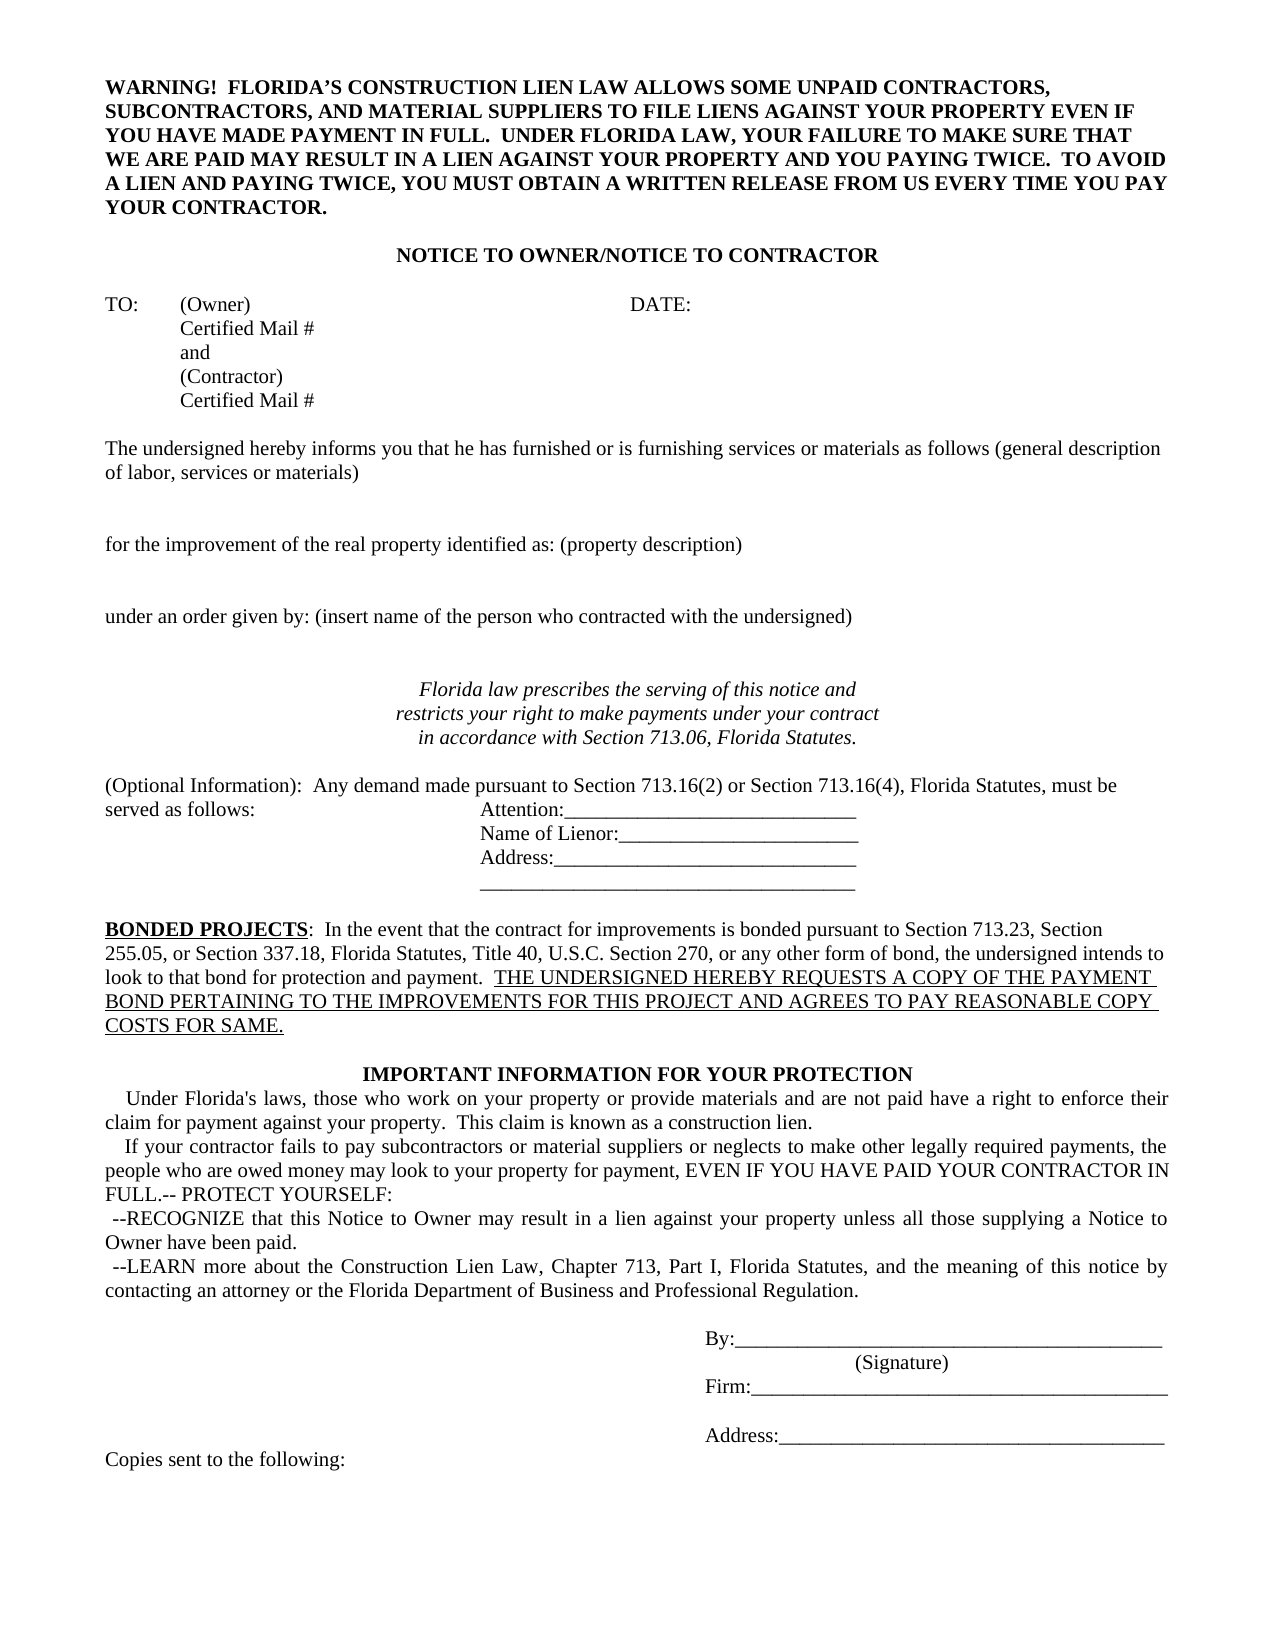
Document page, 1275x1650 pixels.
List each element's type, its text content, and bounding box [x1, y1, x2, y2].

text under an order given by: (insert name of the person who contracted with the undersigned) [105, 604, 1170, 628]
text TO: (Owner) DATE: [105, 292, 1170, 316]
text --RECOGNIZE that this Notice to Owner may result in a lien against your property unless all those supplying a Notice to Owner have been paid. [105, 1206, 1170, 1254]
text If your contractor fails to pay subcontractors or material suppliers or neglects to make other legally required payments, the people who are owed money may look to your property for payment, EVEN IF YOU HAVE PAID YOUR CONTRACTOR IN FULL.-- PROTECT YOURSELF: [105, 1134, 1170, 1206]
text (Optional Information): Any demand made pursuant to Section 713.16(2) or Section 713.16(4), Florida Statutes, must be served as follows: Attention:____________________________ [105, 773, 1170, 821]
text and [105, 340, 1170, 364]
text for the improvement of the real property identified as: (property description) [105, 532, 1170, 556]
text BONDED PROJECTS: In the event that the contract for improvements is bonded pursuant to Section 713.23, Section 255.05, or Section 337.18, Florida Statutes, Title 40, U.S.C. Section 270, or any other form of bond, the undersigned intends to look to that bond for protection and payment. THE UNDERSIGNED HEREBY REQUESTS A COPY OF THE PAYMENT BOND PERTAINING TO THE IMPROVEMENTS FOR THIS PROJECT AND AGREES TO PAY REASONABLE COPY COSTS FOR SAME. [105, 917, 1170, 1037]
text (Contractor) [105, 364, 1170, 388]
text WARNING! FLORIDA’S CONSTRUCTION LIEN LAW ALLOWS SOME UNPAID CONTRACTORS, SUBCONTRACTORS, AND MATERIAL SUPPLIERS TO FILE LIENS AGAINST YOUR PROPERTY EVEN IF YOU HAVE MADE PAYMENT IN FULL. UNDER FLORIDA LAW, YOUR FAILURE TO MAKE SURE THAT WE ARE PAID MAY RESULT IN A LIEN AGAINST YOUR PROPERTY AND YOU PAYING TWICE. TO AVOID A LIEN AND PAYING TWICE, YOU MUST OBTAIN A WRITTEN RELEASE FROM US EVERY TIME YOU PAY YOUR CONTRACTOR. [105, 75, 1170, 219]
text (Signature) [105, 1350, 1170, 1374]
text --LEARN more about the Construction Lien Law, Chapter 713, Part I, Florida Statutes, and the meaning of this notice by contacting an attorney or the Florida Department of Business and Professional Regulation. [105, 1254, 1170, 1302]
text NOTICE TO OWNER/NOTICE TO CONTRACTOR [105, 243, 1170, 267]
text Certified Mail # [105, 316, 1170, 340]
text Copies sent to the following: [105, 1447, 1170, 1471]
text in accordance with Section 713.06, Florida Statutes. [105, 725, 1170, 749]
text ____________________________________ [105, 869, 1170, 893]
text Florida law prescribes the serving of this notice and [105, 677, 1170, 701]
text Name of Lienor:_______________________ [105, 821, 1170, 845]
text Under Florida's laws, those who work on your property or provide materials and are not paid have a right to enforce their claim for payment against your property. This claim is known as a construction lien. [105, 1086, 1170, 1134]
text By:_________________________________________ [105, 1326, 1170, 1350]
text Certified Mail # [105, 388, 1170, 412]
text The undersigned hereby informs you that he has furnished or is furnishing services or materials as follows (general description of labor, services or materials) [105, 436, 1170, 484]
text IMPORTANT INFORMATION FOR YOUR PROTECTION [105, 1062, 1170, 1086]
text restricts your right to make payments under your contract [105, 701, 1170, 725]
text Address:_____________________________________ [105, 1422, 1170, 1447]
text Firm:________________________________________ [105, 1374, 1170, 1398]
text Address:_____________________________ [105, 845, 1170, 869]
